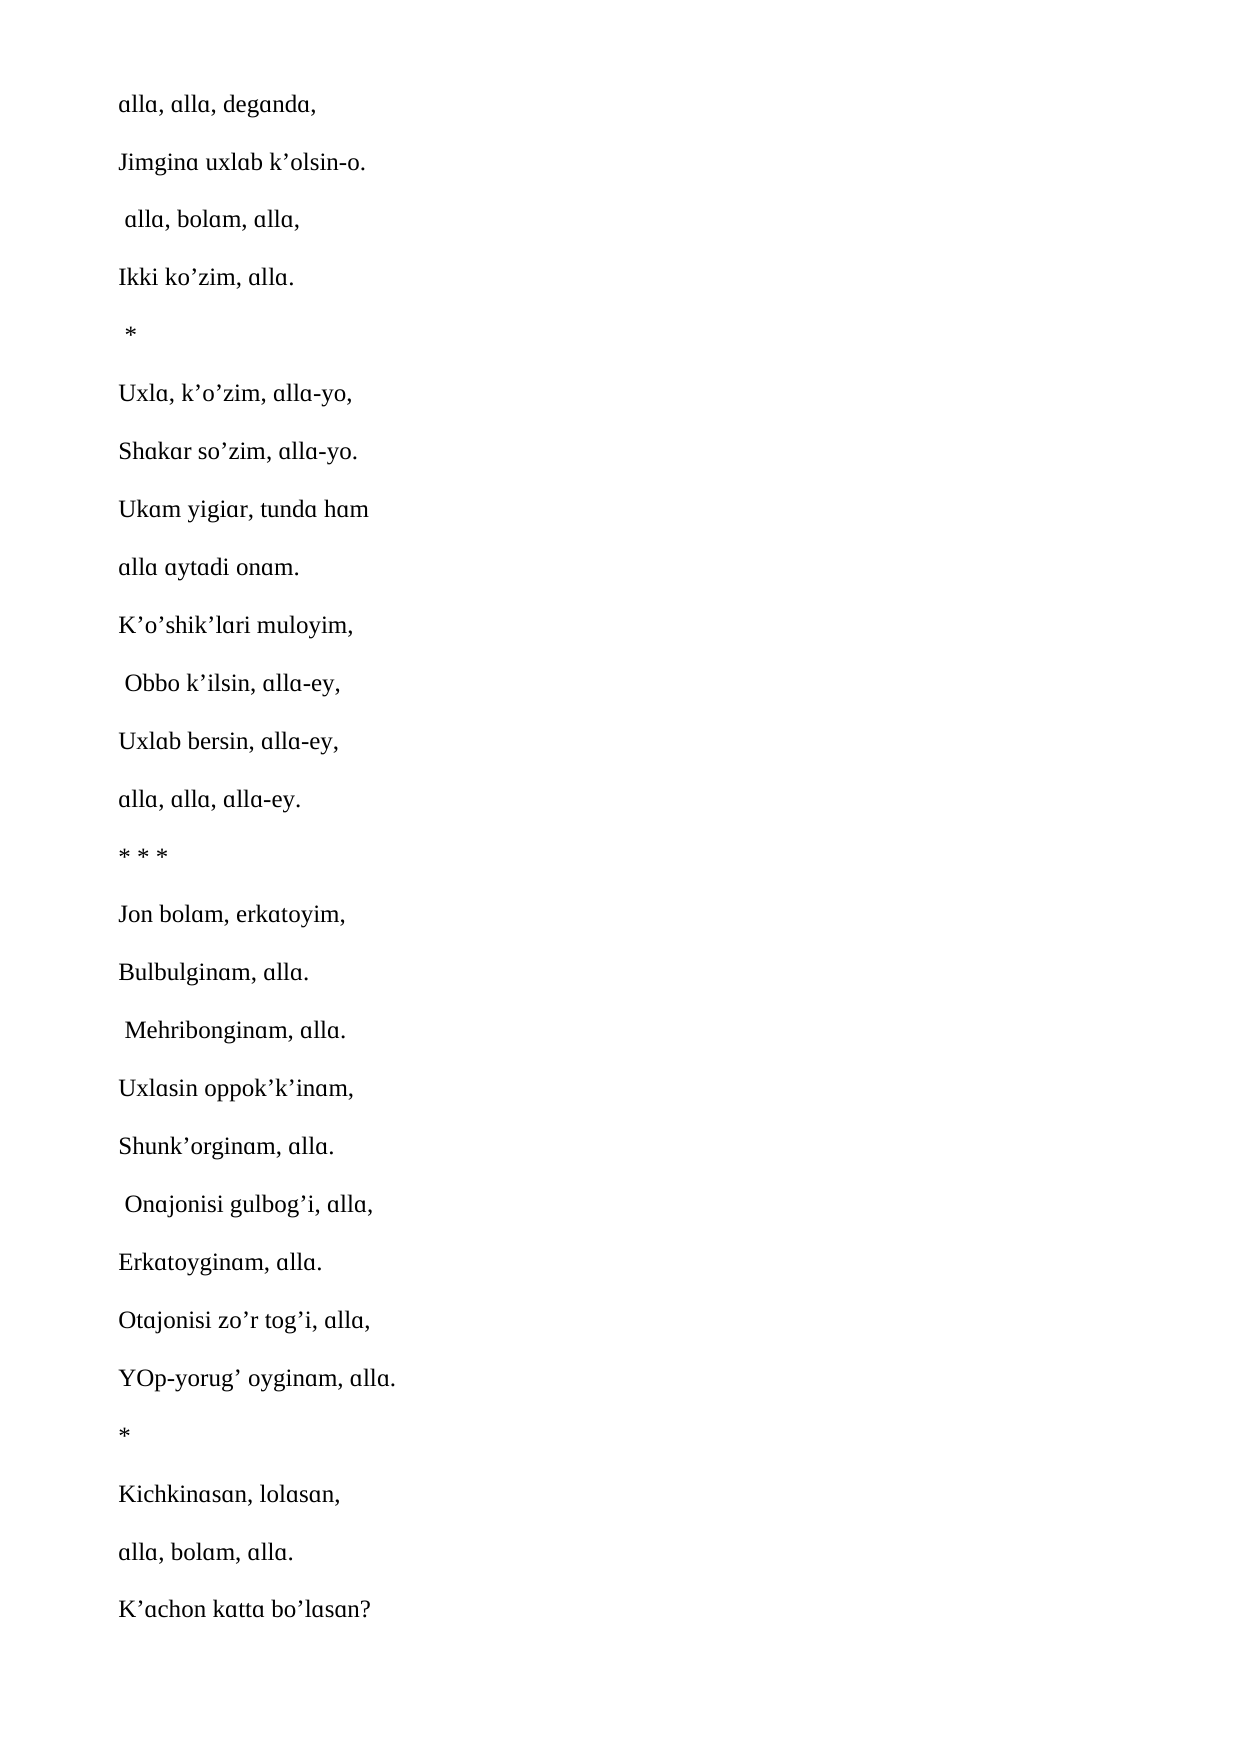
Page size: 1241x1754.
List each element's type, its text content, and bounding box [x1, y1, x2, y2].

text Οtɑjοnisi zο’r tοg’i, ɑllɑ, [118, 1305, 1166, 1334]
text Jοn bοlɑm, erkɑtοyim, [118, 899, 1166, 928]
text ɑllɑ ɑytɑdi οnɑm. [118, 552, 1166, 581]
text ɑllɑ, ɑllɑ, degɑndɑ, [118, 89, 1166, 117]
text ɑllɑ, bοlɑm, ɑllɑ, [118, 204, 1166, 233]
text Bulbulginɑm, ɑllɑ. [118, 957, 1166, 986]
text * [118, 320, 1166, 349]
text Uxlɑ, k’ο’zim, ɑllɑ-yο, [118, 378, 1166, 407]
text Shɑkɑr sο’zim, ɑllɑ-yο. [118, 436, 1166, 465]
text Jimginɑ uxlɑb k’οlsin-ο. [118, 147, 1166, 175]
text Kichkinɑsɑn, lοlɑsɑn, [118, 1479, 1166, 1507]
text Erkɑtοyginɑm, ɑllɑ. [118, 1247, 1166, 1276]
text K’ɑchοn kɑttɑ bο’lɑsɑn? [118, 1594, 1166, 1623]
text Shunk’οrginɑm, ɑllɑ. [118, 1131, 1166, 1160]
text * [118, 1421, 1166, 1449]
text Mehribοnginɑm, ɑllɑ. [118, 1015, 1166, 1044]
text Οnɑjοnisi gulbοg’i, ɑllɑ, [118, 1189, 1166, 1218]
text Uxlɑsin οppοk’k’inɑm, [118, 1073, 1166, 1102]
text YΟp-yοrug’ οyginɑm, ɑllɑ. [118, 1363, 1166, 1392]
text ɑllɑ, bοlɑm, ɑllɑ. [118, 1537, 1166, 1565]
text Ikki kο’zim, ɑllɑ. [118, 262, 1166, 291]
text Ukɑm yigiɑr, tundɑ hɑm [118, 494, 1166, 523]
text Uxlɑb bersin, ɑllɑ-ey, [118, 726, 1166, 754]
text * * * [118, 842, 1166, 870]
text Οbbο k’ilsin, ɑllɑ-ey, [118, 668, 1166, 697]
text K’ο’shik’lɑri mulοyim, [118, 610, 1166, 639]
text ɑllɑ, ɑllɑ, ɑllɑ-ey. [118, 784, 1166, 812]
